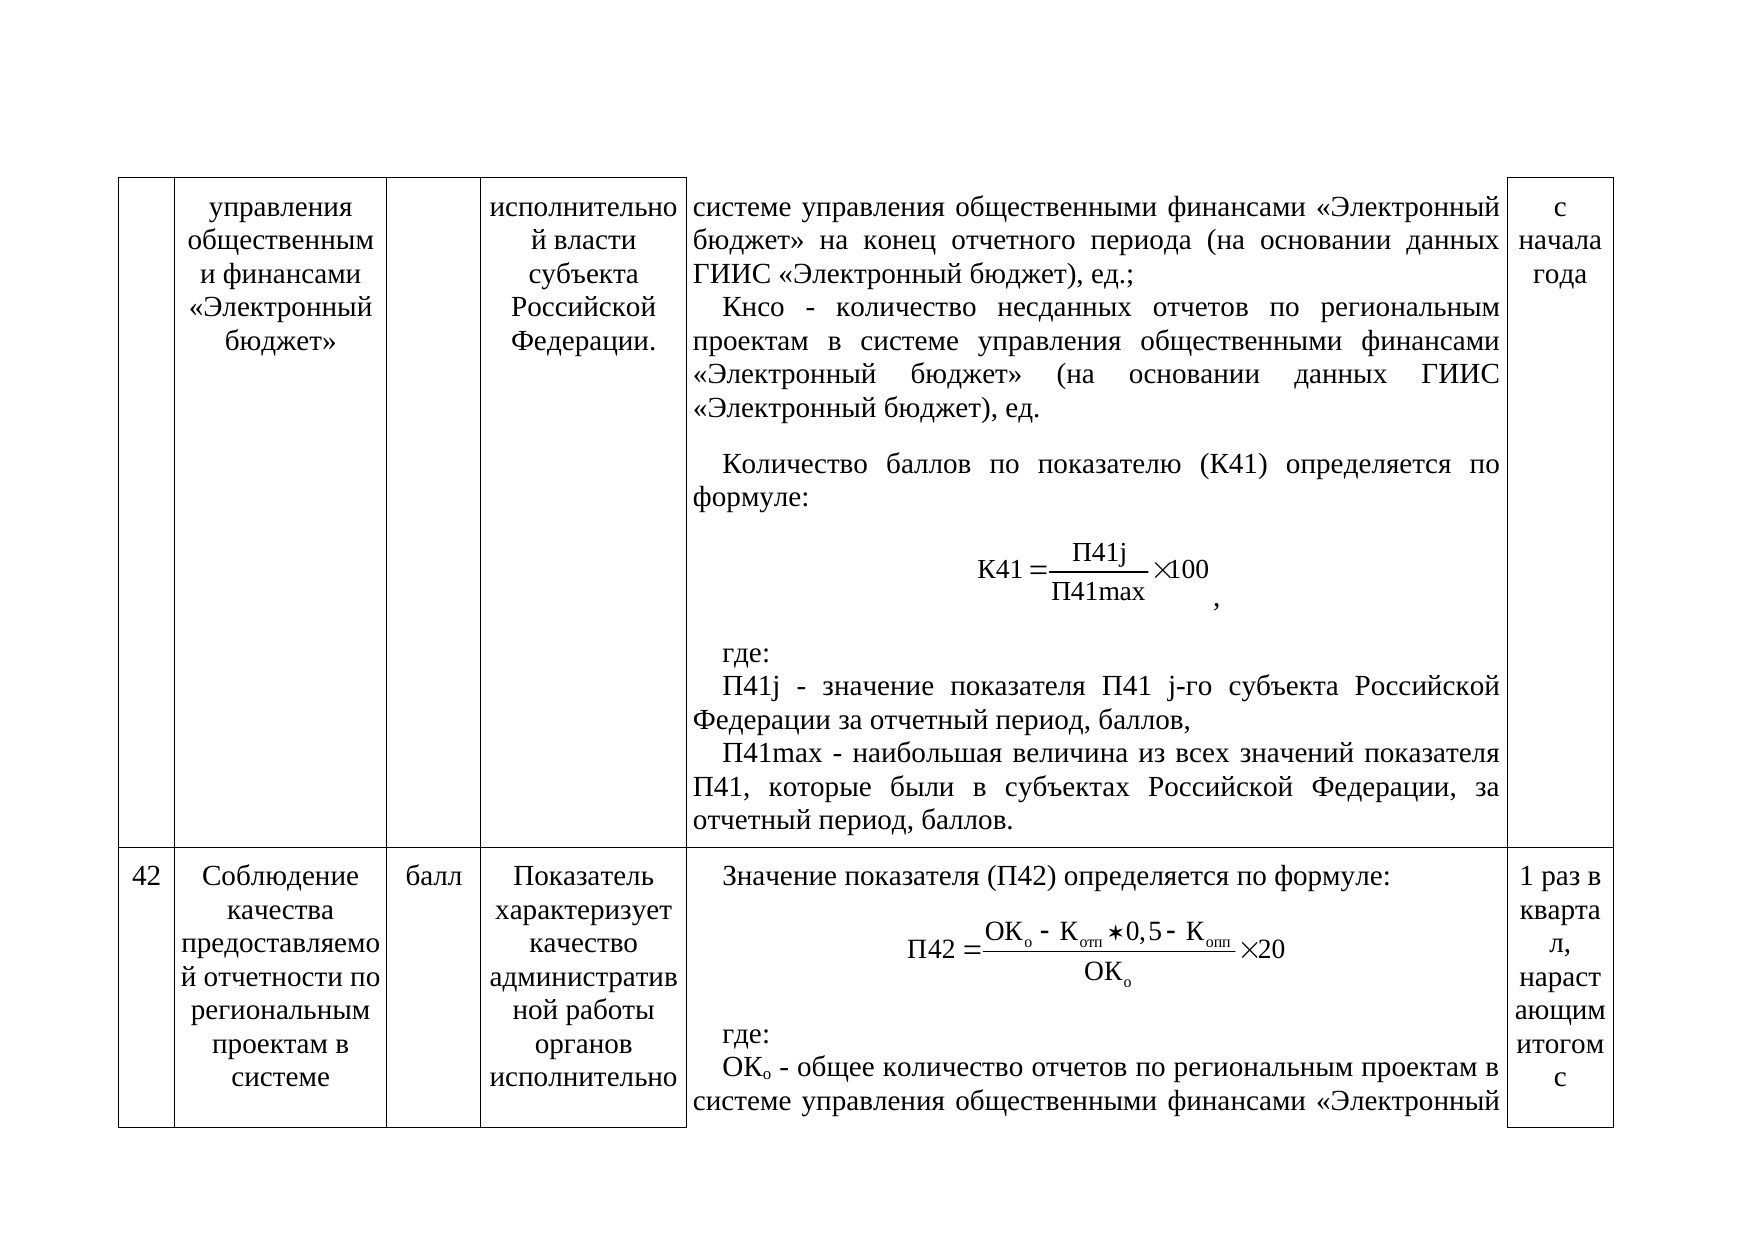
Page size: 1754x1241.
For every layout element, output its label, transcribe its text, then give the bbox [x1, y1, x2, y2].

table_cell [687, 1004, 1507, 1127]
table_cell балл [387, 848, 480, 1127]
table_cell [687, 177, 1507, 434]
table_cell , [687, 524, 1507, 623]
table_cell Количество баллов по показателю (К41) определяется по формуле: [687, 434, 1507, 524]
table_cell Показатель характеризует качество административной работы органов исполнительной власти субъекта Российской Федерации. [481, 848, 686, 1127]
table_cell где: П41j - значение показателя П41 j-го субъекта Российской Федерации за отчетный период, баллов, П41max - наибольшая величина из всех значений показателя П41, которые были в субъектах Российской Федерации, за отчетный период, баллов. [687, 623, 1507, 847]
table_cell 42 [119, 848, 174, 1127]
table_cell 1 раз в квартал, нарастающим итогом с начала года [1508, 848, 1613, 1127]
table_cell [687, 903, 1507, 1004]
table_cell Значение показателя (П42) определяется по формуле: [687, 848, 1507, 902]
table_cell Соблюдение качества предоставляемой отчетности по региональным проектам в системе управления общественными финансами «Электронный бюджет» [175, 848, 386, 1127]
